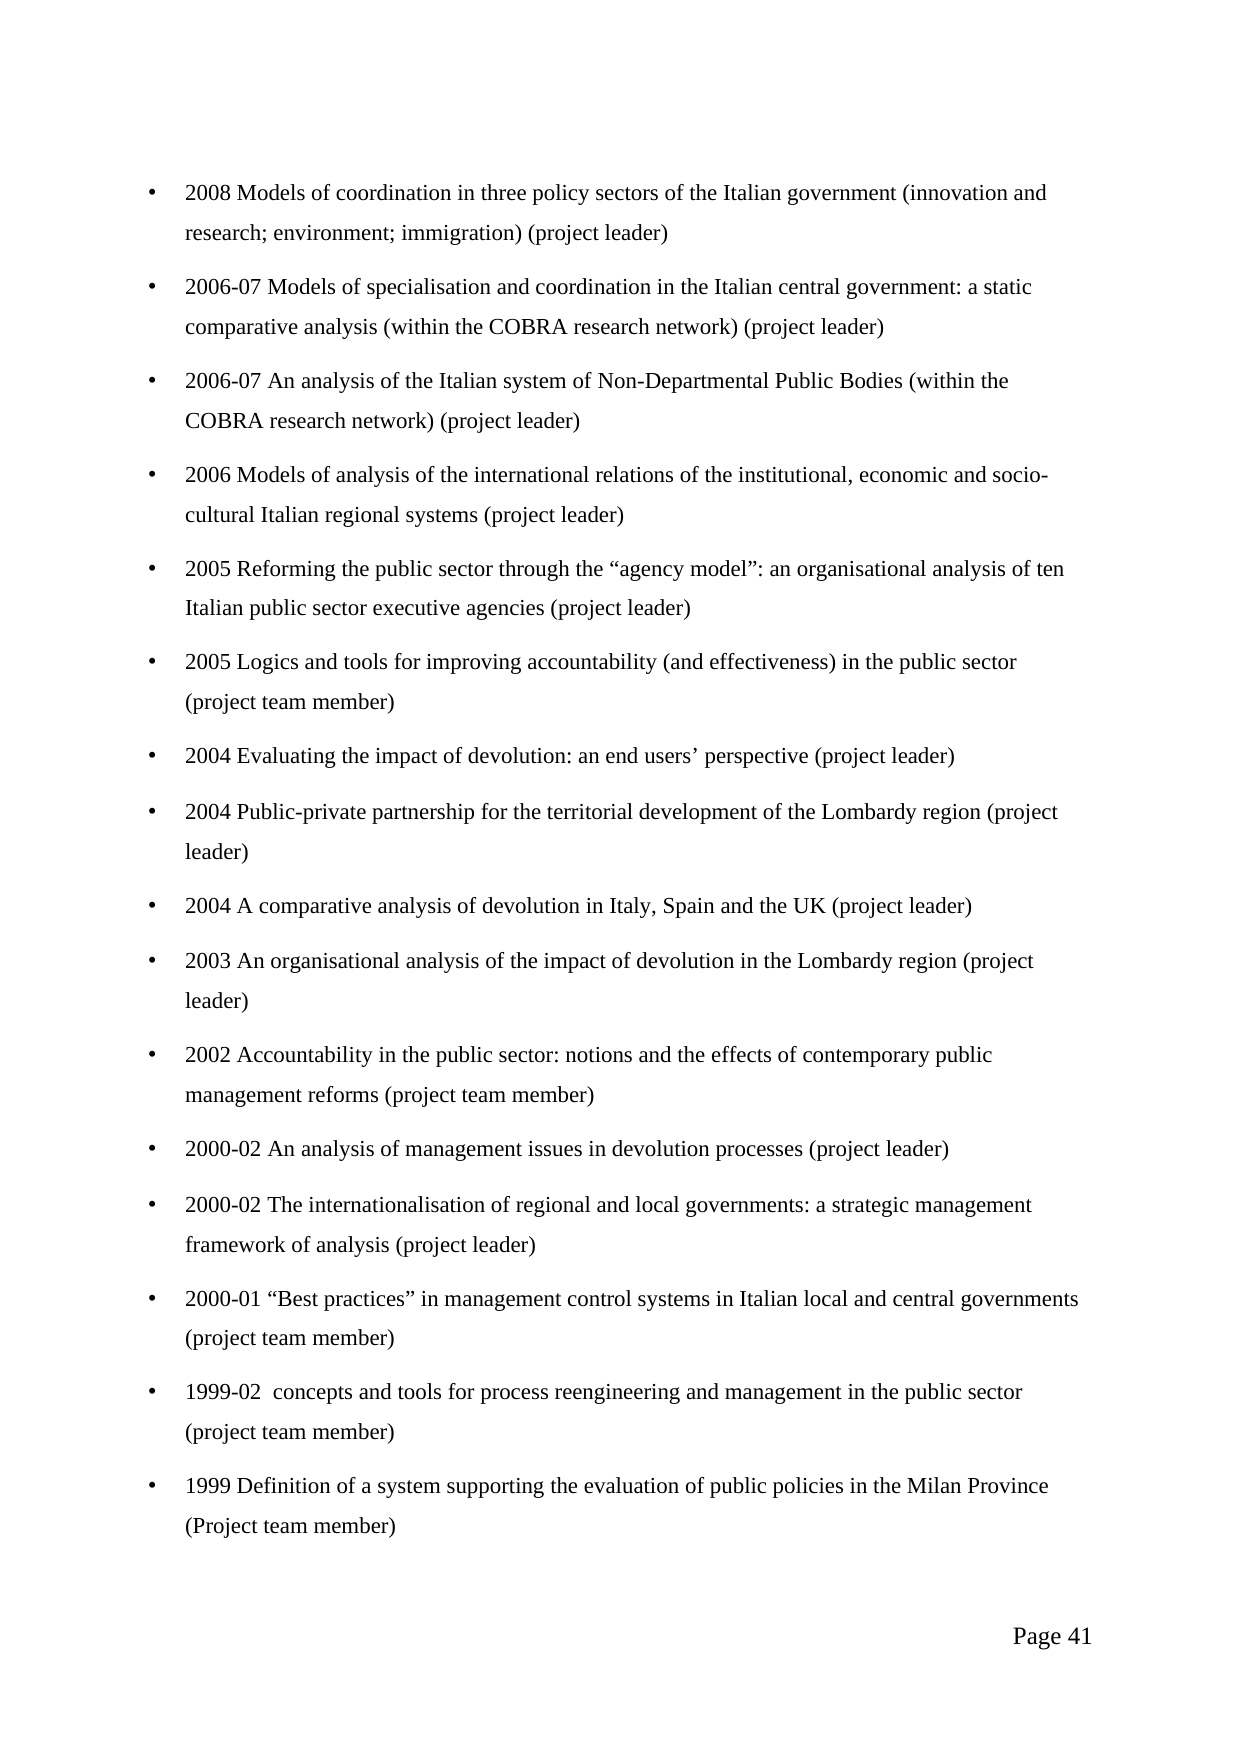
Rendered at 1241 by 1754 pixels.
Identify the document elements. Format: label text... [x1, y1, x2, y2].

list 2003 An organisational analysis of the impact of devolution in the Lombardy region (project leader) [148, 945, 1092, 1014]
list 2005 Reforming the public sector through the “agency model”: an organisational analysis of ten Italian public sector executive agencies (project leader) [148, 553, 1092, 621]
list 2006-07 Models of specialisation and coordination in the Italian central government: a static comparative analysis (within the COBRA research network) (project leader) [148, 271, 1092, 339]
list 2006-07 An analysis of the Italian system of Non-Departmental Public Bodies (within the COBRA research network) (project leader) [148, 365, 1092, 433]
list 2004 Evaluating the impact of devolution: an end users’ perspective (project leader) [148, 740, 1092, 769]
list 2006 Models of analysis of the international relations of the institutional, economic and socio-cultural Italian regional systems (project leader) [148, 459, 1092, 527]
list 1999 Definition of a system supporting the evaluation of public policies in the Milan Province (Project team member) [148, 1470, 1092, 1538]
list 1999-02 concepts and tools for process reengineering and management in the public sector (project team member) [148, 1376, 1092, 1445]
list 2004 Public-private partnership for the territorial development of the Lombardy region (project leader) [148, 796, 1092, 864]
list 2004 A comparative analysis of devolution in Italy, Spain and the UK (project leader) [148, 890, 1092, 918]
list 2000-01 “Best practices” in management control systems in Italian local and central governments (project team member) [148, 1283, 1092, 1351]
list 2002 Accountability in the public sector: notions and the effects of contemporary public management reforms (project team member) [148, 1039, 1092, 1107]
list 2000-02 An analysis of management issues in devolution processes (project leader) [148, 1133, 1092, 1162]
list 2008 Models of coordination in three policy sectors of the Italian government (innovation and research; environment; immigration) (project leader) [148, 177, 1092, 245]
list 2005 Logics and tools for improving accountability (and effectiveness) in the public sector (project team member) [148, 646, 1092, 715]
list 2000-02 The internationalisation of regional and local governments: a strategic management framework of analysis (project leader) [148, 1189, 1092, 1257]
